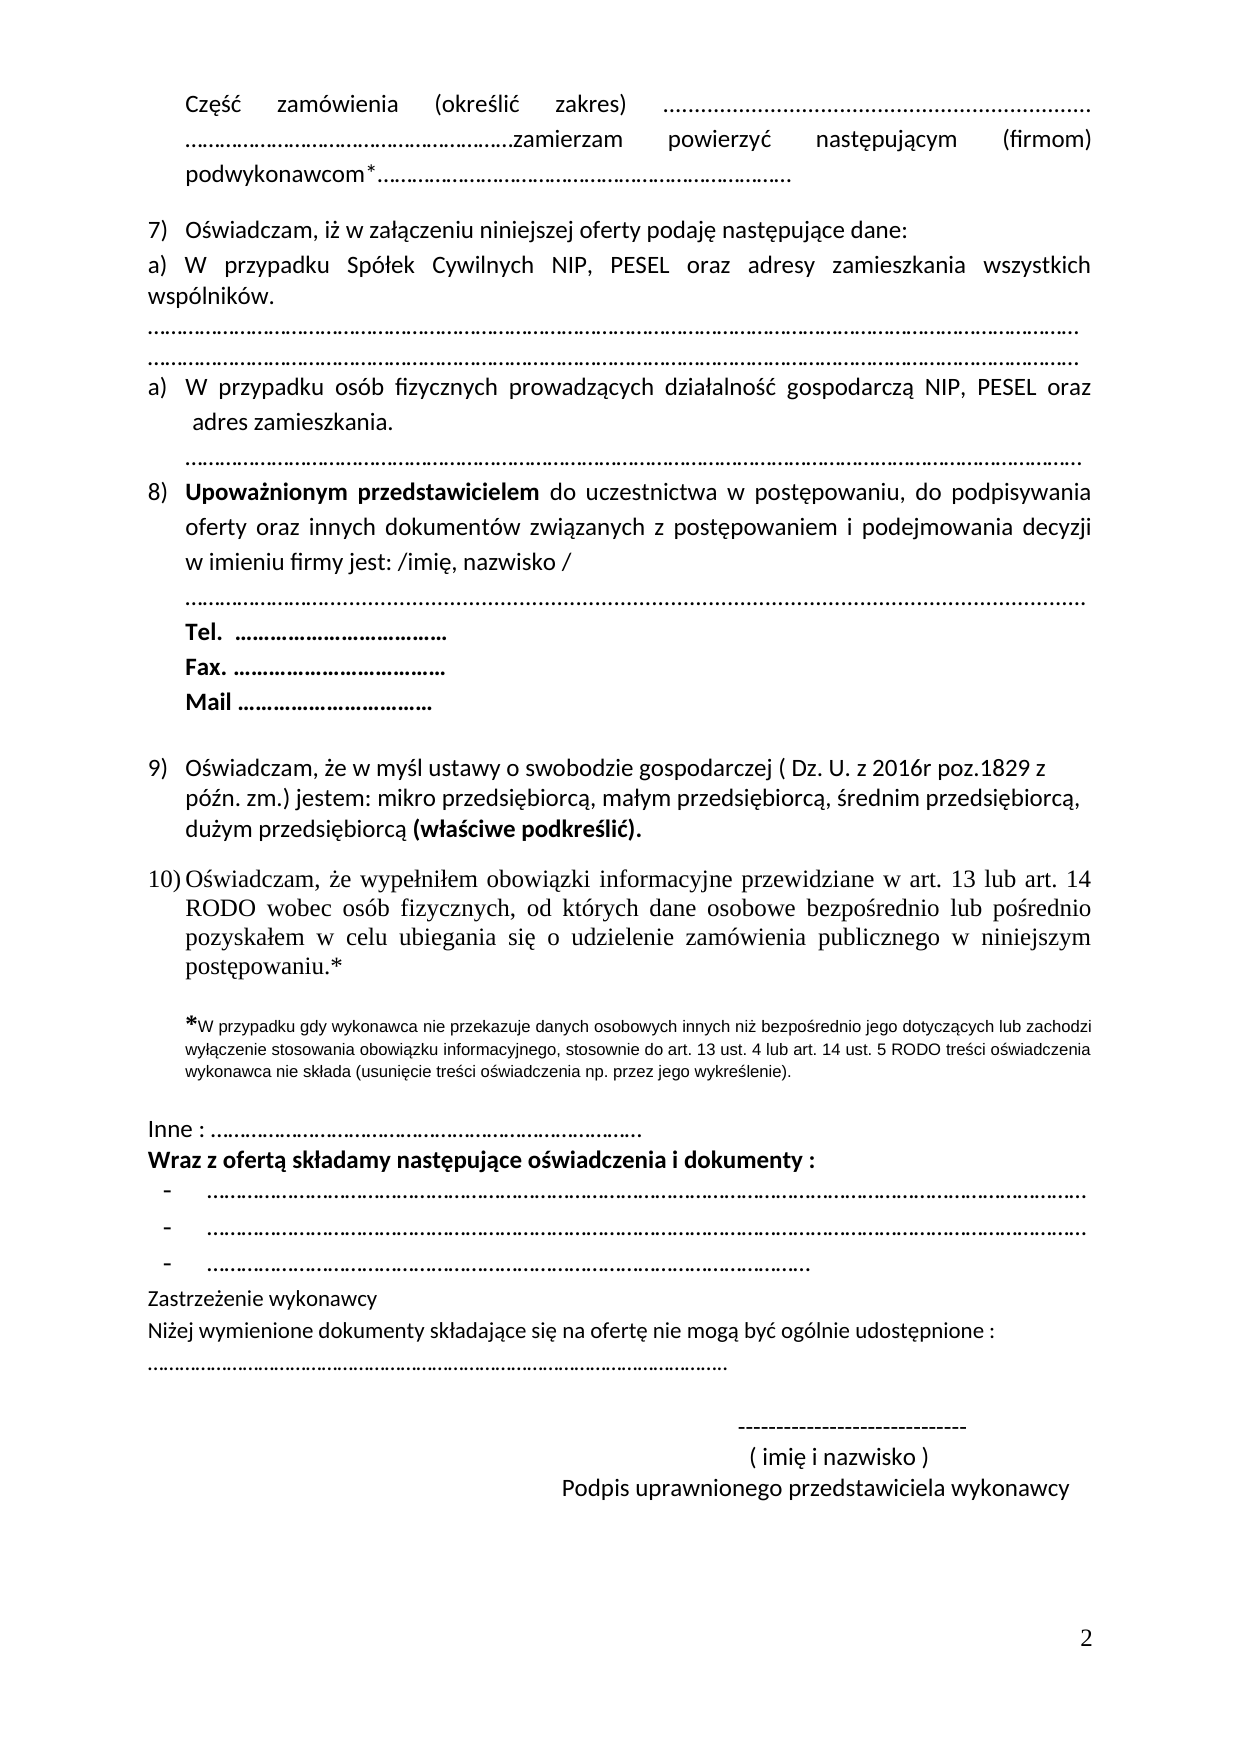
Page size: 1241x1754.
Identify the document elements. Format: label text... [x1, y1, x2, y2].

text Wraz z ofertą składamy następujące oświadczenia i dokumenty : [148, 1144, 1092, 1174]
text Inne : ………………………………………………………………… [148, 1113, 1092, 1144]
text *W przypadku gdy wykonawca nie przekazuje danych osobowych innych niż bezpośrednio jego dotyczących lub zachodzi wyłączenie stosowania obowiązku informacyjnego, stosownie do art. 13 ust. 4 lub art. 14 ust. 5 RODO treści oświadczenia wykonawca nie składa (usunięcie treści oświadczenia np. przez jego wykreślenie). [185, 1009, 1092, 1081]
text Podpis uprawnionego przedstawiciela wykonawcy [148, 1472, 1092, 1502]
text ……………………………………………………………………………………………….. [148, 1348, 1092, 1376]
text Mail …………………………… [185, 687, 1092, 717]
text Fax. ……………………………… [185, 652, 1092, 682]
text Zastrzeżenie wykonawcy [148, 1284, 1092, 1312]
list …………………………………………………………………………………………… [159, 1247, 1092, 1279]
text ------------------------------ [148, 1411, 1092, 1441]
list Upoważnionym przedstawicielem do uczestnictwa w postępowaniu, do podpisywania oferty oraz innych dokumentów związanych z postępowaniem i podejmowania decyzji w imieniu firmy jest: /imię, nazwisko / [148, 477, 1092, 577]
text ( imię i nazwisko ) [148, 1441, 1092, 1472]
text Niżej wymienione dokumenty składające się na ofertę nie mogą być ogólnie udostępnione : [148, 1316, 1092, 1344]
text Tel. ……………………………… [185, 617, 1092, 647]
text a) W przypadku Spółek Cywilnych NIP, PESEL oraz adresy zamieszkania wszystkich wspólników. [148, 249, 1092, 311]
text ……………………………………………………………………………………………………………………………………………………………………………………………………………………………………………………………………………………………… [148, 311, 1092, 372]
list Oświadczam, że w myśl ustawy o swobodzie gospodarczej ( Dz. U. z 2016r poz.1829 z późn. zm.) jestem: mikro przedsiębiorcą, małym przedsiębiorcą, średnim przedsiębiorcą, dużym przedsiębiorcą (właściwe podkreślić). [148, 752, 1092, 844]
list W przypadku osób fizycznych prowadzących działalność gospodarczą NIP, PESEL oraz adres zamieszkania. [148, 372, 1092, 437]
text ……………………......................................................................................................................... [185, 582, 1092, 612]
list ……………………………………………………………………………………………………………………………………… [159, 1211, 1092, 1243]
text ………………………………………………………………………………………………………………………………………… [185, 442, 1092, 472]
list Część zamówienia (określić zakres) .................................................................... …………………………………………………zamierzam powierzyć następującym (firmom) podwykonawcom*……………………………………………………………… [185, 89, 1092, 189]
list Oświadczam, że wypełniłem obowiązki informacyjne przewidziane w art. 13 lub art. 14 RODO wobec osób fizycznych, od których dane osobowe bezpośrednio lub pośrednio pozyskałem w celu ubiegania się o udzielenie zamówienia publicznego w niniejszym postępowaniu.* [148, 864, 1092, 979]
list Oświadczam, iż w załączeniu niniejszej oferty podaję następujące dane: [148, 214, 1092, 245]
list ……………………………………………………………………………………………………………………………………… [159, 1174, 1092, 1206]
